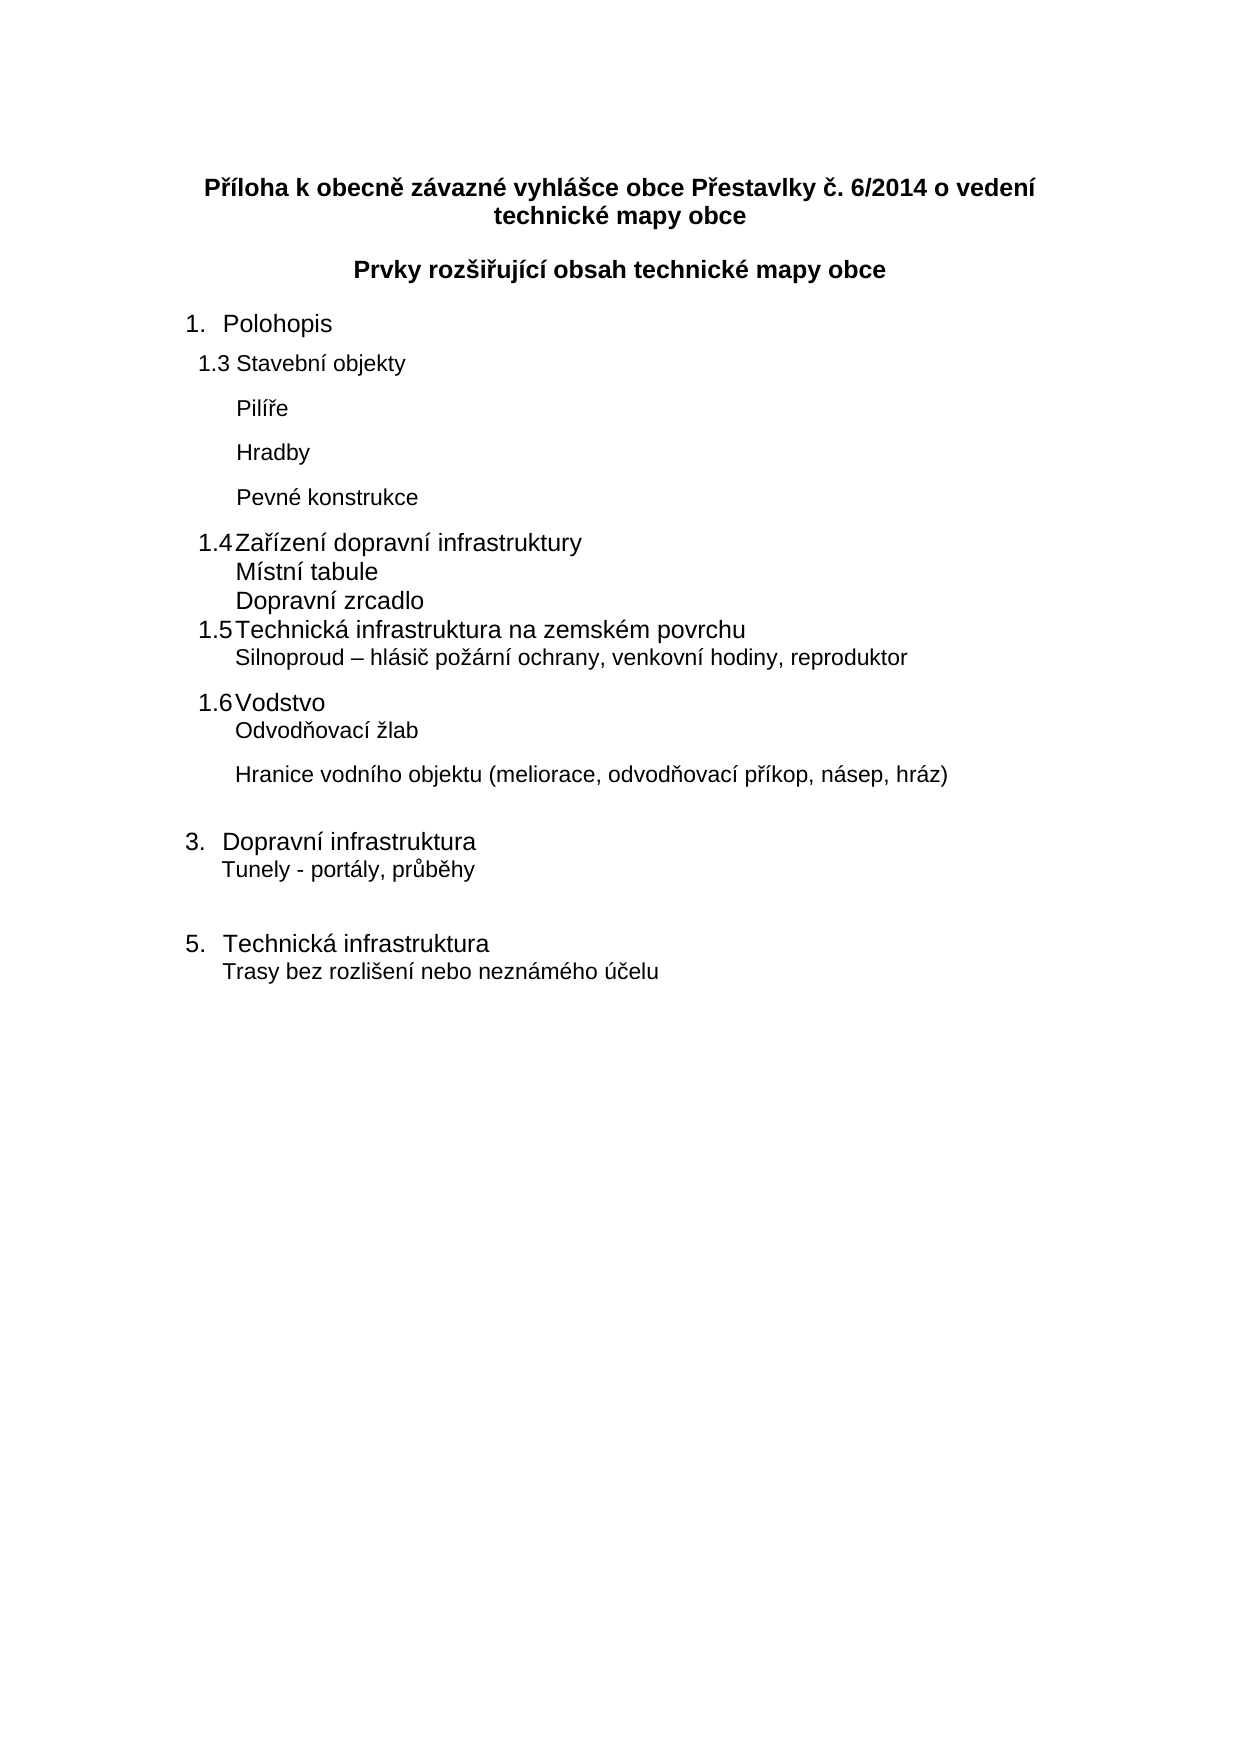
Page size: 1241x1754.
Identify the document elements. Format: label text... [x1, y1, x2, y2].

text Trasy bez rozlišení nebo neznámého účelu [148, 958, 1093, 984]
text Příloha k obecně závazné vyhlášce obce Přestavlky č. 6/2014 o vedení technické mapy obce [148, 173, 1093, 230]
list Místní tabule [235, 557, 1093, 586]
list Vodstvo [198, 688, 1093, 717]
list Technická infrastruktura [185, 929, 1093, 958]
text Prvky rozšiřující obsah technické mapy obce [148, 255, 1093, 284]
text Tunely - portály, průběhy [148, 856, 1093, 882]
list Dopravní zrcadlo [235, 586, 1093, 615]
text Hradby [236, 439, 1093, 466]
text Hranice vodního objektu (meliorace, odvodňovací příkop, násep, hráz) [161, 761, 1093, 788]
text Pilíře [236, 395, 1093, 421]
list Polohopis [185, 309, 1093, 338]
text Odvodňovací žlab [161, 717, 1093, 743]
list Dopravní infrastruktura [185, 827, 1093, 856]
text Pevné konstrukce [236, 484, 1093, 510]
text Silnoproud – hlásič požární ochrany, venkovní hodiny, reproduktor [161, 643, 1093, 670]
list Zařízení dopravní infrastruktury [198, 528, 1093, 557]
text 1.3 Stavební objekty [198, 350, 1093, 376]
list Technická infrastruktura na zemském povrchu [198, 615, 1093, 643]
